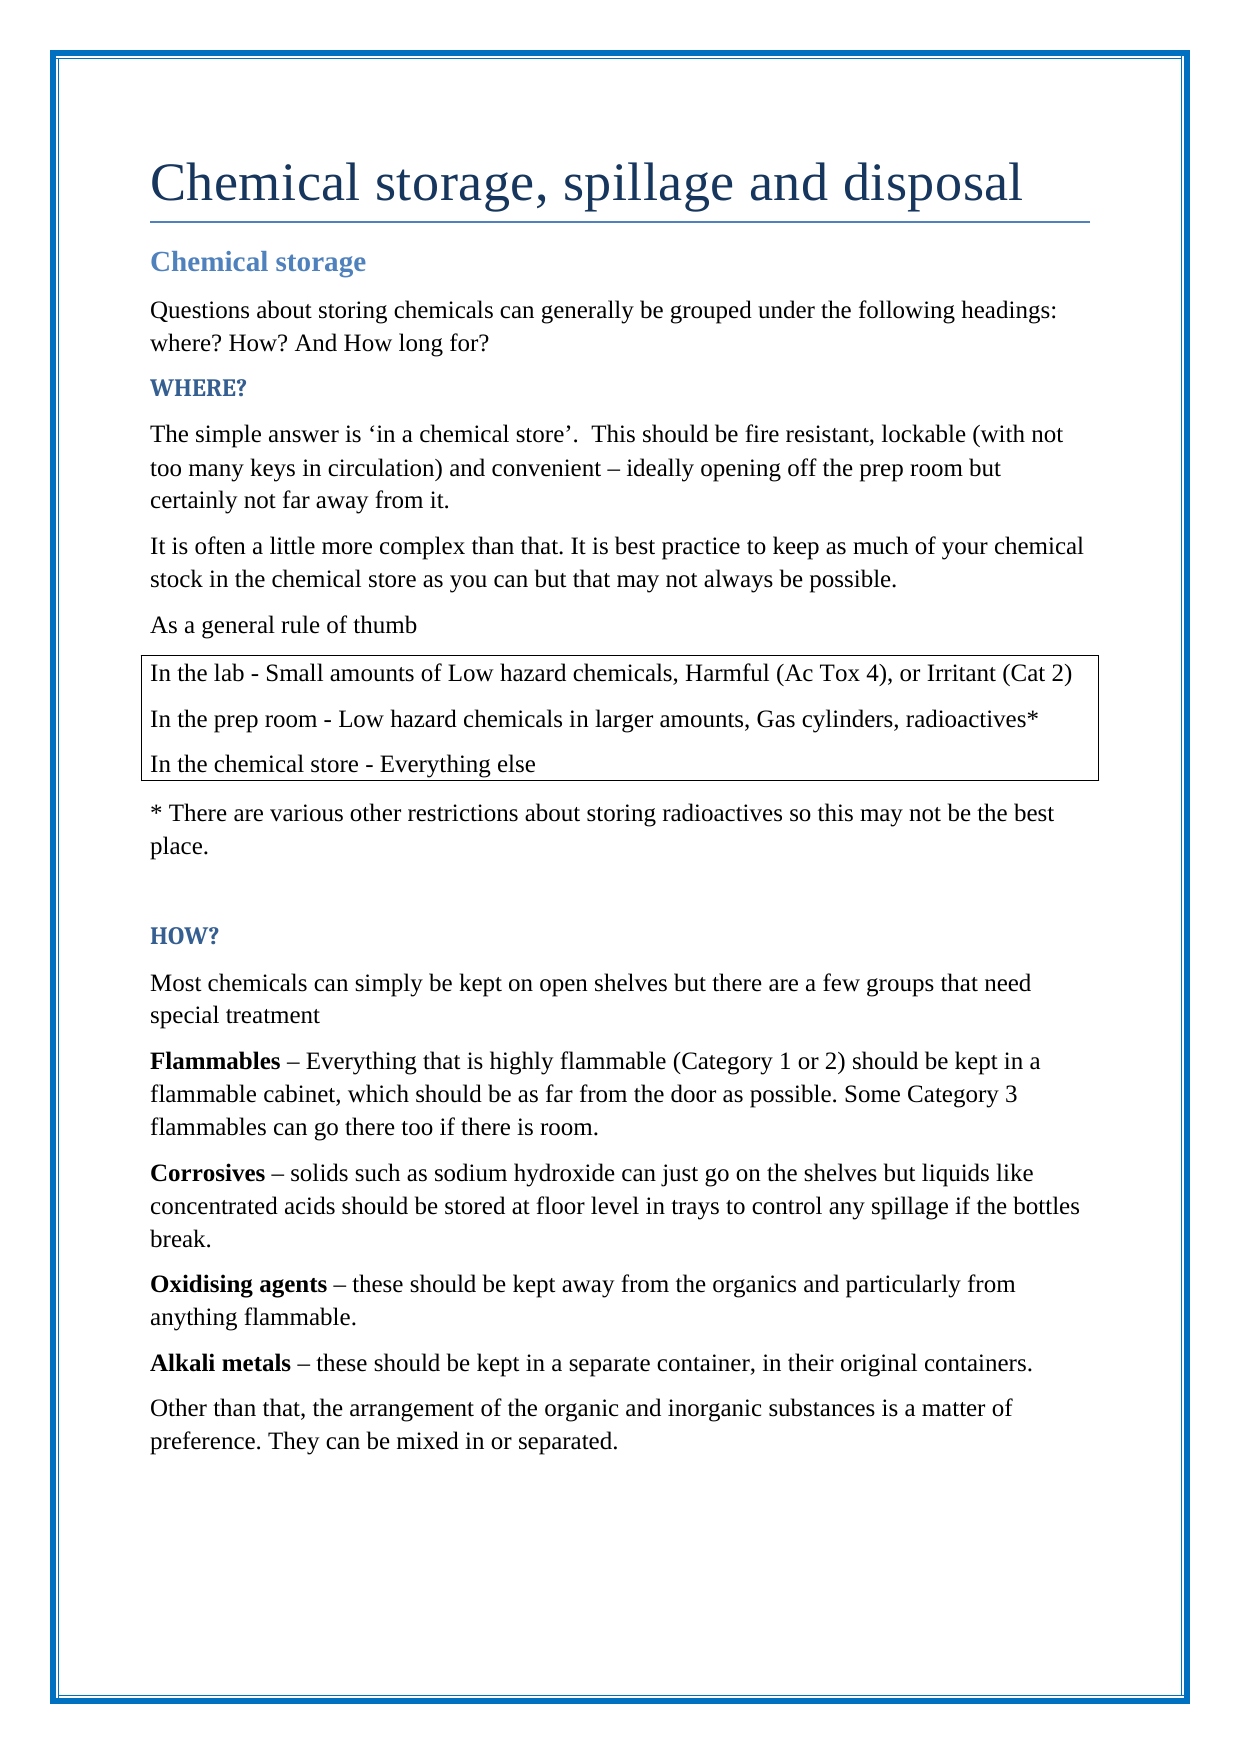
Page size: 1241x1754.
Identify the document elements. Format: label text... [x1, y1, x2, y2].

text The simple answer is ‘in a chemical store’. This should be fire resistant, lockable (with not too many keys in circulation) and convenient – ideally opening off the prep room but certainly not far away from it. [150, 419, 1090, 514]
text Alkali metals – these should be kept in a separate container, in their original containers. [150, 1348, 1090, 1377]
text Corrosives – solids such as sodium hydroxide can just go on the shelves but liquids like concentrated acids should be stored at floor level in trays to control any spillage if the bottles break. [150, 1158, 1090, 1252]
title Chemical storage, spillage and disposal [150, 150, 1090, 221]
text In the prep room - Low hazard chemicals in larger amounts, Gas cylinders, radioactives* [142, 701, 1098, 733]
text It is often a little more complex than that. It is best practice to keep as much of your chemical stock in the chemical store as you can but that may not always be possible. [150, 531, 1090, 593]
text As a general rule of thumb [150, 610, 1090, 638]
text Flammables – Everything that is highly flammable (Category 1 or 2) should be kept in a flammable cabinet, which should be as far from the door as possible. Some Category 3 flammables can go there too if there is room. [150, 1046, 1090, 1141]
text In the lab - Small amounts of Low hazard chemicals, Harmful (Ac Tox 4), or Irritant (Cat 2) [142, 656, 1098, 687]
subtitle WHERE? [150, 374, 1090, 403]
text Oxidising agents – these should be kept away from the organics and particularly from anything flammable. [150, 1269, 1090, 1331]
text * There are various other restrictions about storing radioactives so this may not be the best place. [150, 798, 1090, 860]
text Most chemicals can simply be kept on open shelves but there are a few groups that need special treatment [150, 968, 1090, 1029]
text In the chemical store - Everything else [142, 746, 1098, 780]
text Questions about storing chemicals can generally be grouped under the following headings: where? How? And How long for? [150, 296, 1090, 357]
text Other than that, the arrangement of the organic and inorganic substances is a matter of preference. They can be mixed in or separated. [150, 1393, 1090, 1455]
subtitle Chemical storage [150, 244, 1090, 278]
subtitle HOW? [150, 922, 1090, 951]
